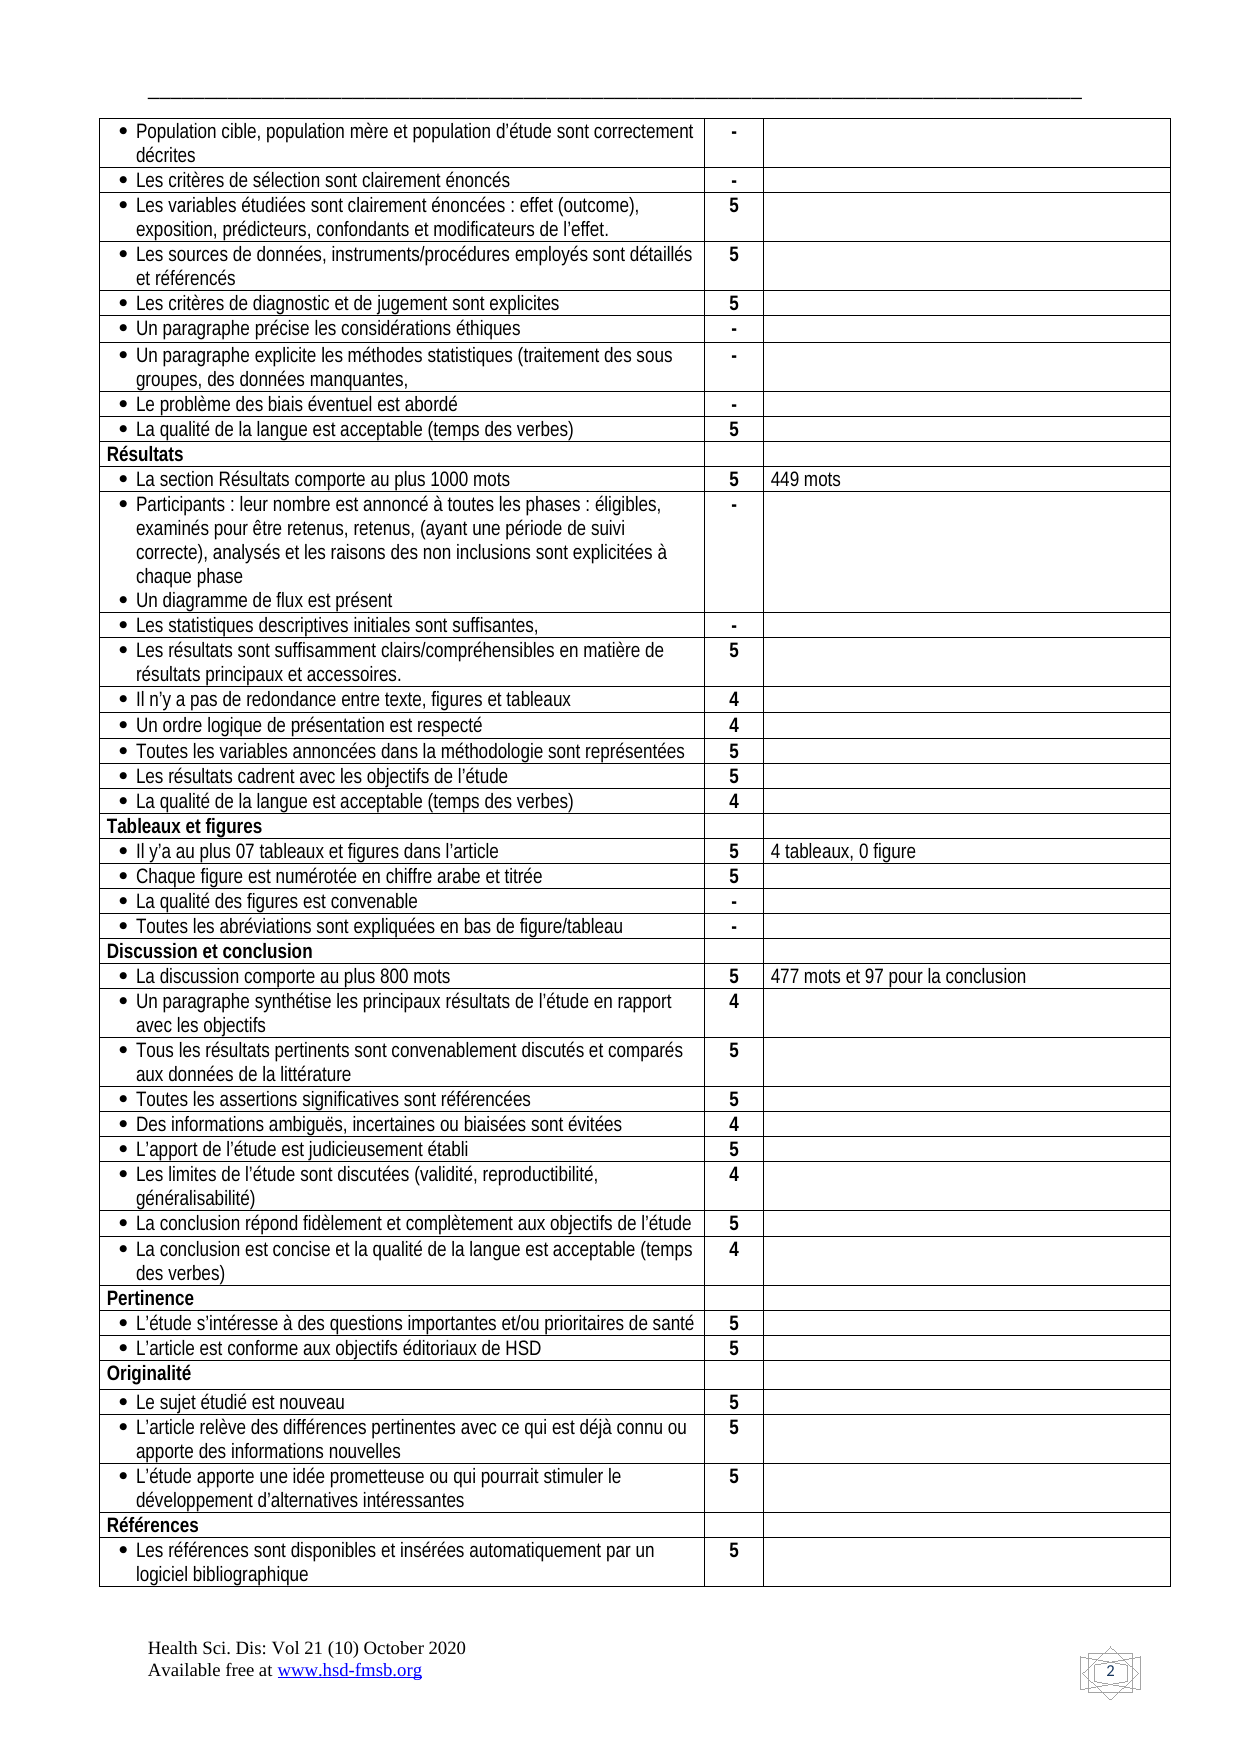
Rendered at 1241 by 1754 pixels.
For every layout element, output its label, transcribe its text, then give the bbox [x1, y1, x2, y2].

table_cell Les statistiques descriptives initiales sont suffisantes, [100, 613, 704, 637]
table_cell [764, 392, 1170, 416]
table_cell Les résultats cadrent avec les objectifs de l’étude [100, 764, 704, 788]
table_cell [764, 291, 1170, 315]
table_cell Un ordre logique de présentation est respecté [100, 713, 704, 738]
table_cell 5 [705, 764, 763, 788]
table_cell L’article est conforme aux objectifs éditoriaux de HSD [100, 1336, 704, 1360]
table_cell [764, 814, 1170, 838]
table_cell Le problème des biais éventuel est abordé [100, 392, 704, 416]
table_cell 5 [705, 1137, 763, 1161]
table_cell [764, 442, 1170, 466]
table_cell [764, 1538, 1170, 1586]
table_cell Les limites de l’étude sont discutées (validité, reproductibilité, généralisabilité) [100, 1162, 704, 1210]
table_cell [705, 1513, 763, 1537]
table_cell La conclusion est concise et la qualité de la langue est acceptable (temps des verbes) [100, 1237, 704, 1285]
table_cell La qualité des figures est convenable [100, 889, 704, 913]
table_cell Un paragraphe explicite les méthodes statistiques (traitement des sous groupes, des données manquantes, [100, 343, 704, 391]
table_cell [764, 492, 1170, 612]
table_cell Le sujet étudié est nouveau [100, 1390, 704, 1414]
table_cell [764, 1390, 1170, 1414]
table_cell [705, 442, 763, 466]
table_cell 5 [705, 417, 763, 441]
table_cell - [705, 492, 763, 612]
table_cell 4 [705, 989, 763, 1037]
table_cell [764, 1311, 1170, 1335]
table_cell - [705, 914, 763, 938]
table_cell [764, 1415, 1170, 1463]
table_cell [764, 914, 1170, 938]
table_cell [764, 864, 1170, 888]
table_cell [764, 316, 1170, 342]
table_cell 4 [705, 713, 763, 738]
table_cell 5 [705, 1464, 763, 1512]
table_cell Il y’a au plus 07 tableaux et figures dans l’article [100, 839, 704, 863]
table_cell [764, 687, 1170, 712]
table_cell [764, 789, 1170, 813]
table_cell Les critères de diagnostic et de jugement sont explicites [100, 291, 704, 315]
table_cell 4 tableaux, 0 figure [764, 839, 1170, 863]
table_cell [764, 1237, 1170, 1285]
table_cell [764, 1286, 1170, 1310]
table_cell [705, 1361, 763, 1389]
table_cell Les variables étudiées sont clairement énoncées : effet (outcome), exposition, prédicteurs, confondants et modificateurs de l’effet. [100, 193, 704, 241]
table_cell Tableaux et figures [100, 814, 704, 838]
table_cell 5 [705, 1211, 763, 1236]
table_cell - [705, 392, 763, 416]
table_cell Les critères de sélection sont clairement énoncés [100, 168, 704, 192]
table_cell [764, 1513, 1170, 1537]
table_cell [705, 1286, 763, 1310]
table_cell 5 [705, 1087, 763, 1111]
table_cell [764, 1038, 1170, 1086]
table_cell [764, 1137, 1170, 1161]
table_cell [764, 343, 1170, 391]
table_cell Les sources de données, instruments/procédures employés sont détaillés et référencés [100, 242, 704, 290]
table_cell Il n’y a pas de redondance entre texte, figures et tableaux [100, 687, 704, 712]
table_cell 5 [705, 739, 763, 763]
table_cell 5 [705, 291, 763, 315]
table_cell Population cible, population mère et population d’étude sont correctement décrites [100, 119, 704, 167]
table_cell [764, 1336, 1170, 1360]
table_cell - [705, 889, 763, 913]
table_cell [764, 1112, 1170, 1136]
table_cell 4 [705, 1162, 763, 1210]
table_cell - [705, 119, 763, 167]
table_cell [705, 814, 763, 838]
table_cell 4 [705, 789, 763, 813]
table_cell - [705, 168, 763, 192]
table_cell Participants : leur nombre est annoncé à toutes les phases : éligibles, examinés pour être retenus, retenus, (ayant une période de suivi correcte), analysés et les raisons des non inclusions sont explicitées à chaque phase Un diagramme de flux est présent [100, 492, 704, 612]
table_cell 5 [705, 864, 763, 888]
table_cell Originalité [100, 1361, 704, 1389]
table_cell [764, 739, 1170, 763]
table_cell [764, 242, 1170, 290]
table_cell 5 [705, 1311, 763, 1335]
table_cell 477 mots et 97 pour la conclusion [764, 964, 1170, 988]
table_cell [764, 417, 1170, 441]
table_cell 5 [705, 1038, 763, 1086]
table_cell Références [100, 1513, 704, 1537]
table_cell La section Résultats comporte au plus 1000 mots [100, 467, 704, 491]
table_cell Des informations ambiguës, incertaines ou biaisées sont évitées [100, 1112, 704, 1136]
table_cell [764, 119, 1170, 167]
table_cell 5 [705, 1538, 763, 1586]
table_cell 5 [705, 242, 763, 290]
table_cell [764, 1361, 1170, 1389]
table_cell La qualité de la langue est acceptable (temps des verbes) [100, 789, 704, 813]
table_cell L’étude apporte une idée prometteuse ou qui pourrait stimuler le développement d’alternatives intéressantes [100, 1464, 704, 1512]
table_cell - [705, 343, 763, 391]
table_cell Tous les résultats pertinents sont convenablement discutés et comparés aux données de la littérature [100, 1038, 704, 1086]
table_cell 5 [705, 1415, 763, 1463]
table_cell [764, 764, 1170, 788]
table_cell - [705, 316, 763, 342]
table_cell Toutes les abréviations sont expliquées en bas de figure/tableau [100, 914, 704, 938]
table_cell [705, 939, 763, 963]
table_cell [764, 989, 1170, 1037]
table_cell [764, 613, 1170, 637]
table_cell 5 [705, 467, 763, 491]
table_cell [764, 168, 1170, 192]
table_cell 5 [705, 1390, 763, 1414]
table_cell 5 [705, 964, 763, 988]
table_cell Résultats [100, 442, 704, 466]
table_cell [764, 1464, 1170, 1512]
table_cell [764, 939, 1170, 963]
table_cell [764, 193, 1170, 241]
table_cell Discussion et conclusion [100, 939, 704, 963]
table_cell 449 mots [764, 467, 1170, 491]
table_cell [764, 638, 1170, 686]
table_cell [764, 1211, 1170, 1236]
table_cell Toutes les variables annoncées dans la méthodologie sont représentées [100, 739, 704, 763]
table_cell 5 [705, 193, 763, 241]
table_cell Les résultats sont suffisamment clairs/compréhensibles en matière de résultats principaux et accessoires. [100, 638, 704, 686]
table_cell 5 [705, 839, 763, 863]
table_cell Chaque figure est numérotée en chiffre arabe et titrée [100, 864, 704, 888]
table_cell Un paragraphe synthétise les principaux résultats de l’étude en rapport avec les objectifs [100, 989, 704, 1037]
table_cell Toutes les assertions significatives sont référencées [100, 1087, 704, 1111]
table_cell Pertinence [100, 1286, 704, 1310]
table_cell 4 [705, 1237, 763, 1285]
table_cell 5 [705, 638, 763, 686]
table_cell [764, 713, 1170, 738]
table_cell [764, 1162, 1170, 1210]
table_cell L’étude s’intéresse à des questions importantes et/ou prioritaires de santé [100, 1311, 704, 1335]
table_cell L’apport de l’étude est judicieusement établi [100, 1137, 704, 1161]
table_cell La discussion comporte au plus 800 mots [100, 964, 704, 988]
table_cell - [705, 613, 763, 637]
table_cell 4 [705, 1112, 763, 1136]
table_cell [764, 889, 1170, 913]
table_cell L’article relève des différences pertinentes avec ce qui est déjà connu ou apporte des informations nouvelles [100, 1415, 704, 1463]
table_cell La conclusion répond fidèlement et complètement aux objectifs de l’étude [100, 1211, 704, 1236]
table_cell Un paragraphe précise les considérations éthiques [100, 316, 704, 342]
table_cell [764, 1087, 1170, 1111]
table_cell 4 [705, 687, 763, 712]
table_cell Les références sont disponibles et insérées automatiquement par un logiciel bibliographique [100, 1538, 704, 1586]
table_cell La qualité de la langue est acceptable (temps des verbes) [100, 417, 704, 441]
table_cell 5 [705, 1336, 763, 1360]
